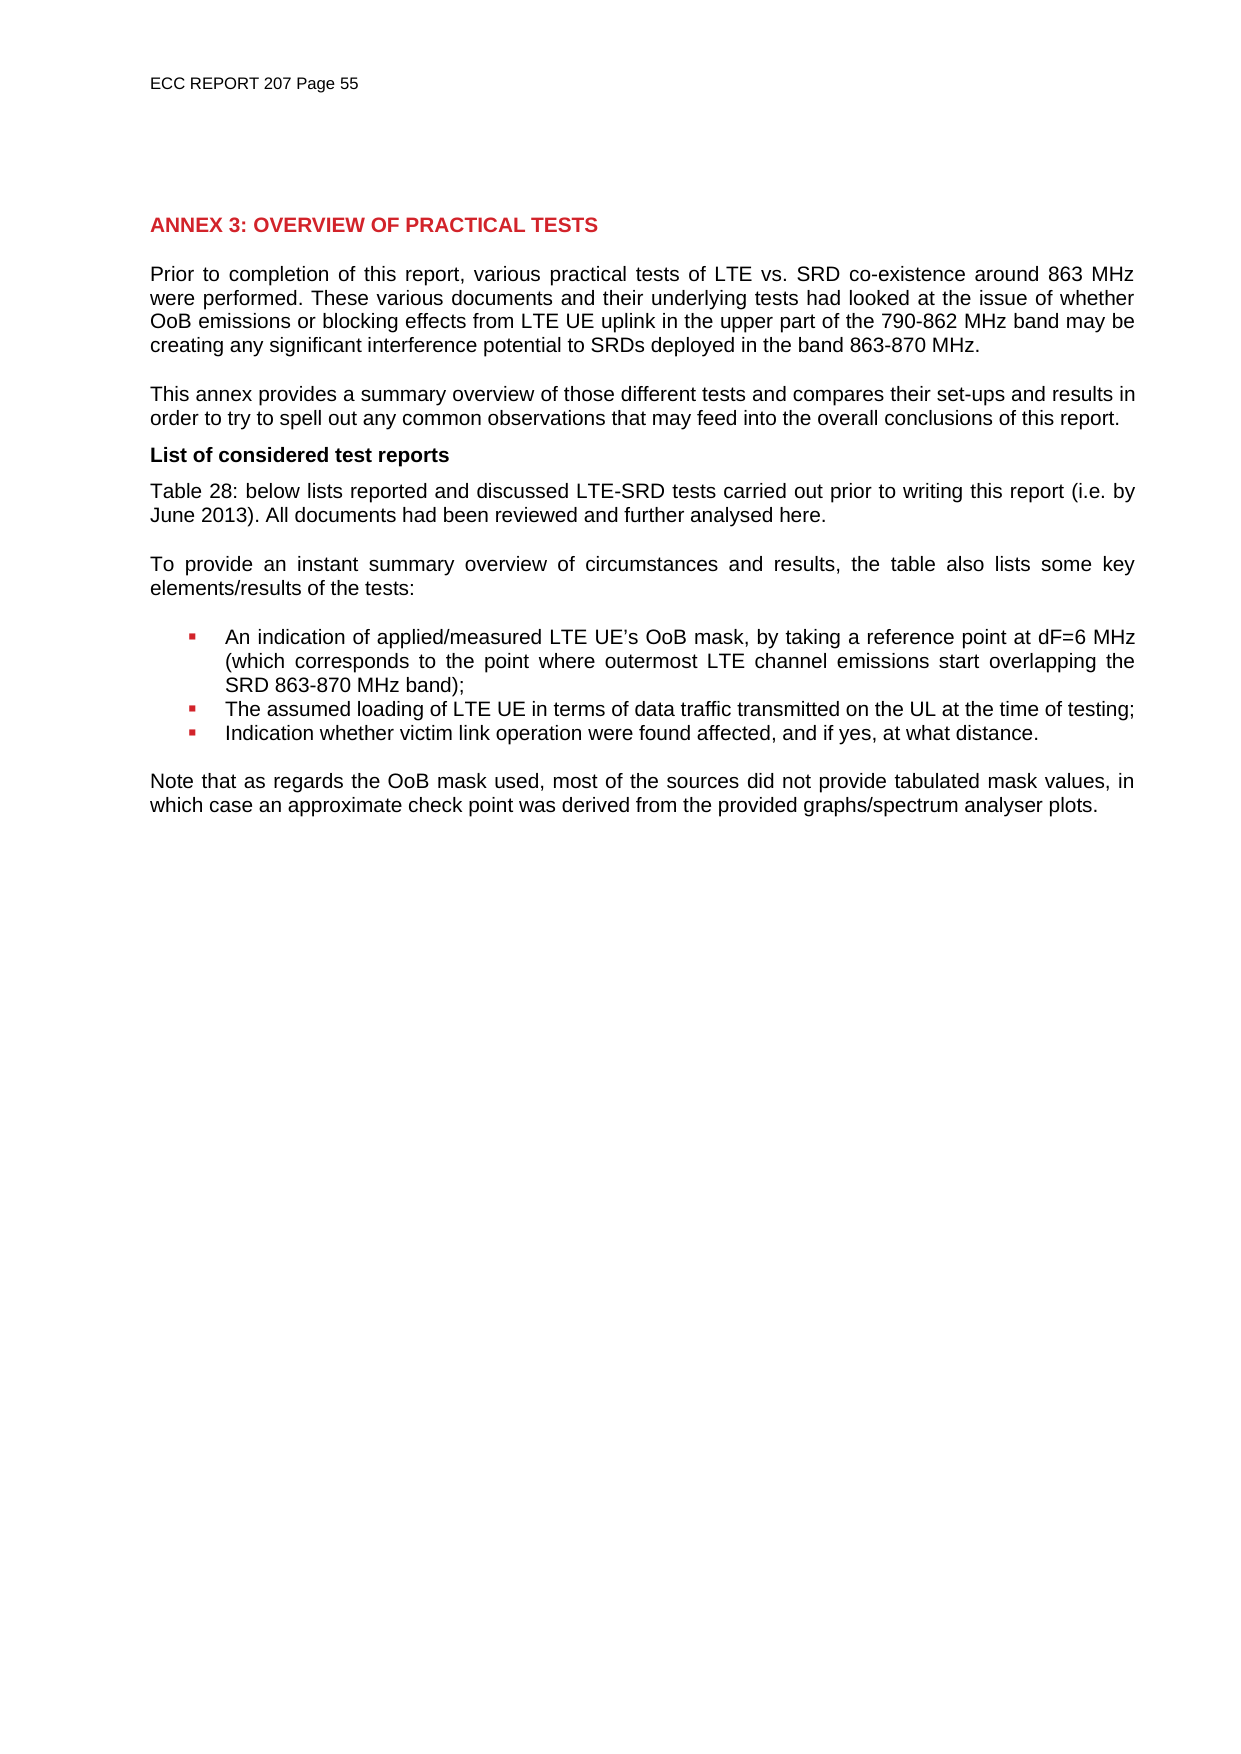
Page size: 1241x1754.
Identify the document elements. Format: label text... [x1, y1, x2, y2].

text Table 28: below lists reported and discussed LTE-SRD tests carried out prior to writing this report (i.e. by June 2013). All documents had been reviewed and further analysed here. [150, 479, 1137, 527]
text An indication of applied/measured LTE UE’s OoB mask, by taking a reference point at dF=6 MHz (which corresponds to the point where outermost LTE channel emissions start overlapping the SRD 863-870 MHz band); [187, 625, 1137, 697]
text Prior to completion of this report, various practical tests of LTE vs. SRD co-existence around 863 MHz were performed. These various documents and their underlying tests had looked at the issue of whether OoB emissions or blocking effects from LTE UE uplink in the upper part of the 790-862 MHz band may be creating any significant interference potential to SRDs deployed in the band 863-870 MHz. [150, 261, 1137, 357]
text Note that as regards the OoB mask used, most of the sources did not provide tabulated mask values, in which case an approximate check point was derived from the provided graphs/spectrum analyser plots. [150, 769, 1137, 817]
text The assumed loading of LTE UE in terms of data traffic transmitted on the UL at the time of testing; [187, 697, 1137, 721]
text Indication whether victim link operation were found affected, and if yes, at what distance. [187, 721, 1137, 745]
text To provide an instant summary overview of circumstances and results, the table also lists some key elements/results of the tests: [150, 552, 1137, 600]
subtitle Overview of practical tests [150, 212, 1137, 236]
text This annex provides a summary overview of those different tests and compares their set-ups and results in order to try to spell out any common observations that may feed into the overall conclusions of this report. [150, 382, 1137, 430]
text List of considered test reports [150, 443, 1137, 467]
